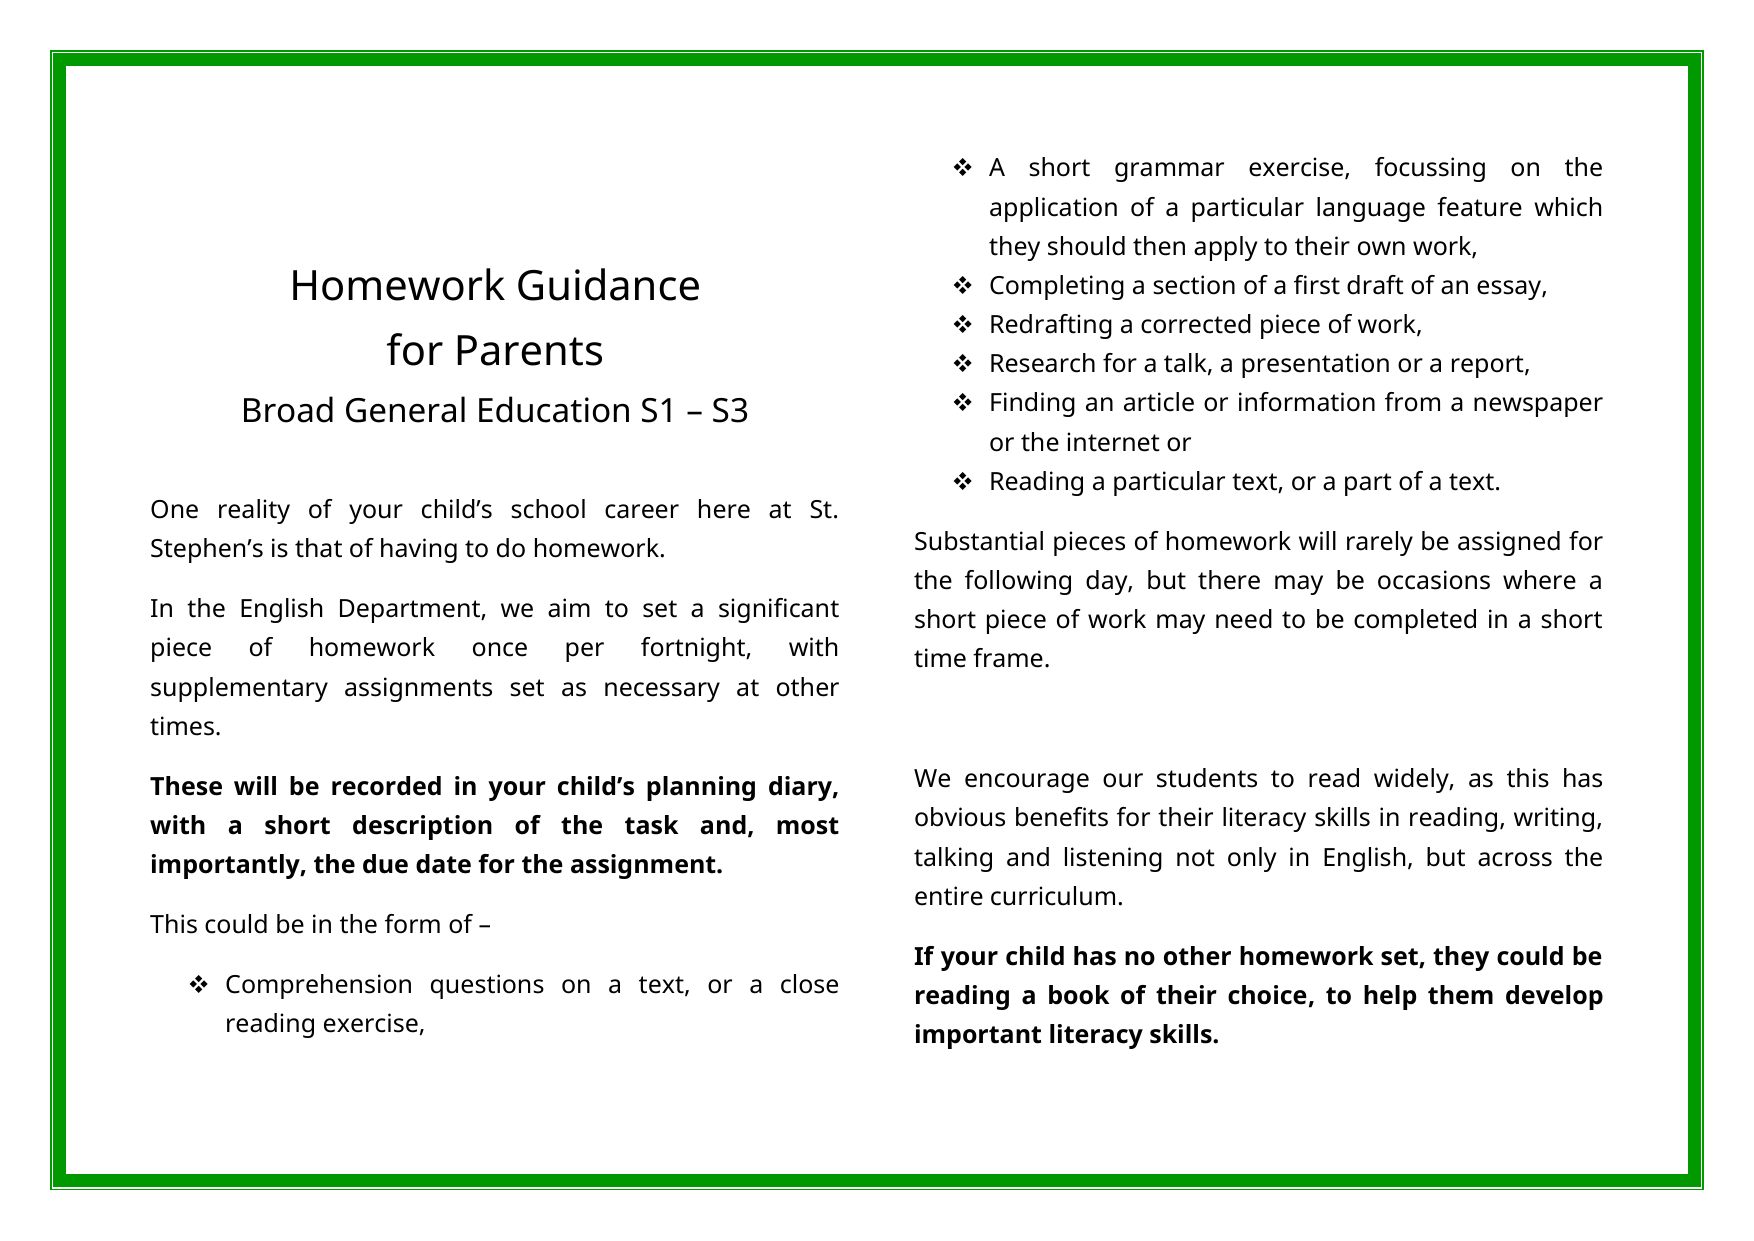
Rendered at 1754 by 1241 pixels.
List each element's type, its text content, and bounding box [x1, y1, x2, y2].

text In the English Department, we aim to set a significant piece of homework once per fortnight, with supplementary assignments set as necessary at other times. [150, 591, 840, 742]
text Broad General Education S1 – S3 [150, 386, 840, 432]
list Redrafting a corrected piece of work, [951, 307, 1604, 341]
text If your child has no other homework set, they could be reading a book of their choice, to help them develop important literacy skills. [914, 938, 1604, 1051]
text We encourage our students to read widely, as this has obvious benefits for their literacy skills in reading, writing, talking and listening not only in English, but across the entire curriculum. [914, 761, 1604, 912]
text for Parents [150, 321, 840, 378]
text Substantial pieces of homework will rarely be assigned for the following day, but there may be occasions where a short piece of work may need to be completed in a short time frame. [914, 523, 1604, 675]
text Homework Guidance [150, 256, 840, 313]
text This could be in the form of – [150, 907, 840, 941]
list A short grammar exercise, focussing on the application of a particular language feature which they should then apply to their own work, [951, 150, 1604, 262]
list Reading a particular text, or a part of a text. [951, 463, 1604, 497]
list Research for a talk, a presentation or a report, [951, 346, 1604, 380]
text These will be recorded in your child’s planning diary, with a short description of the task and, most importantly, the due date for the assignment. [150, 768, 840, 881]
list Finding an article or information from a newspaper or the internet or [951, 385, 1604, 458]
list Completing a section of a first draft of an essay, [951, 267, 1604, 302]
text One reality of your child’s school career here at St. Stephen’s is that of having to do homework. [150, 492, 840, 565]
list Comprehension questions on a text, or a close reading exercise, [187, 967, 840, 1040]
